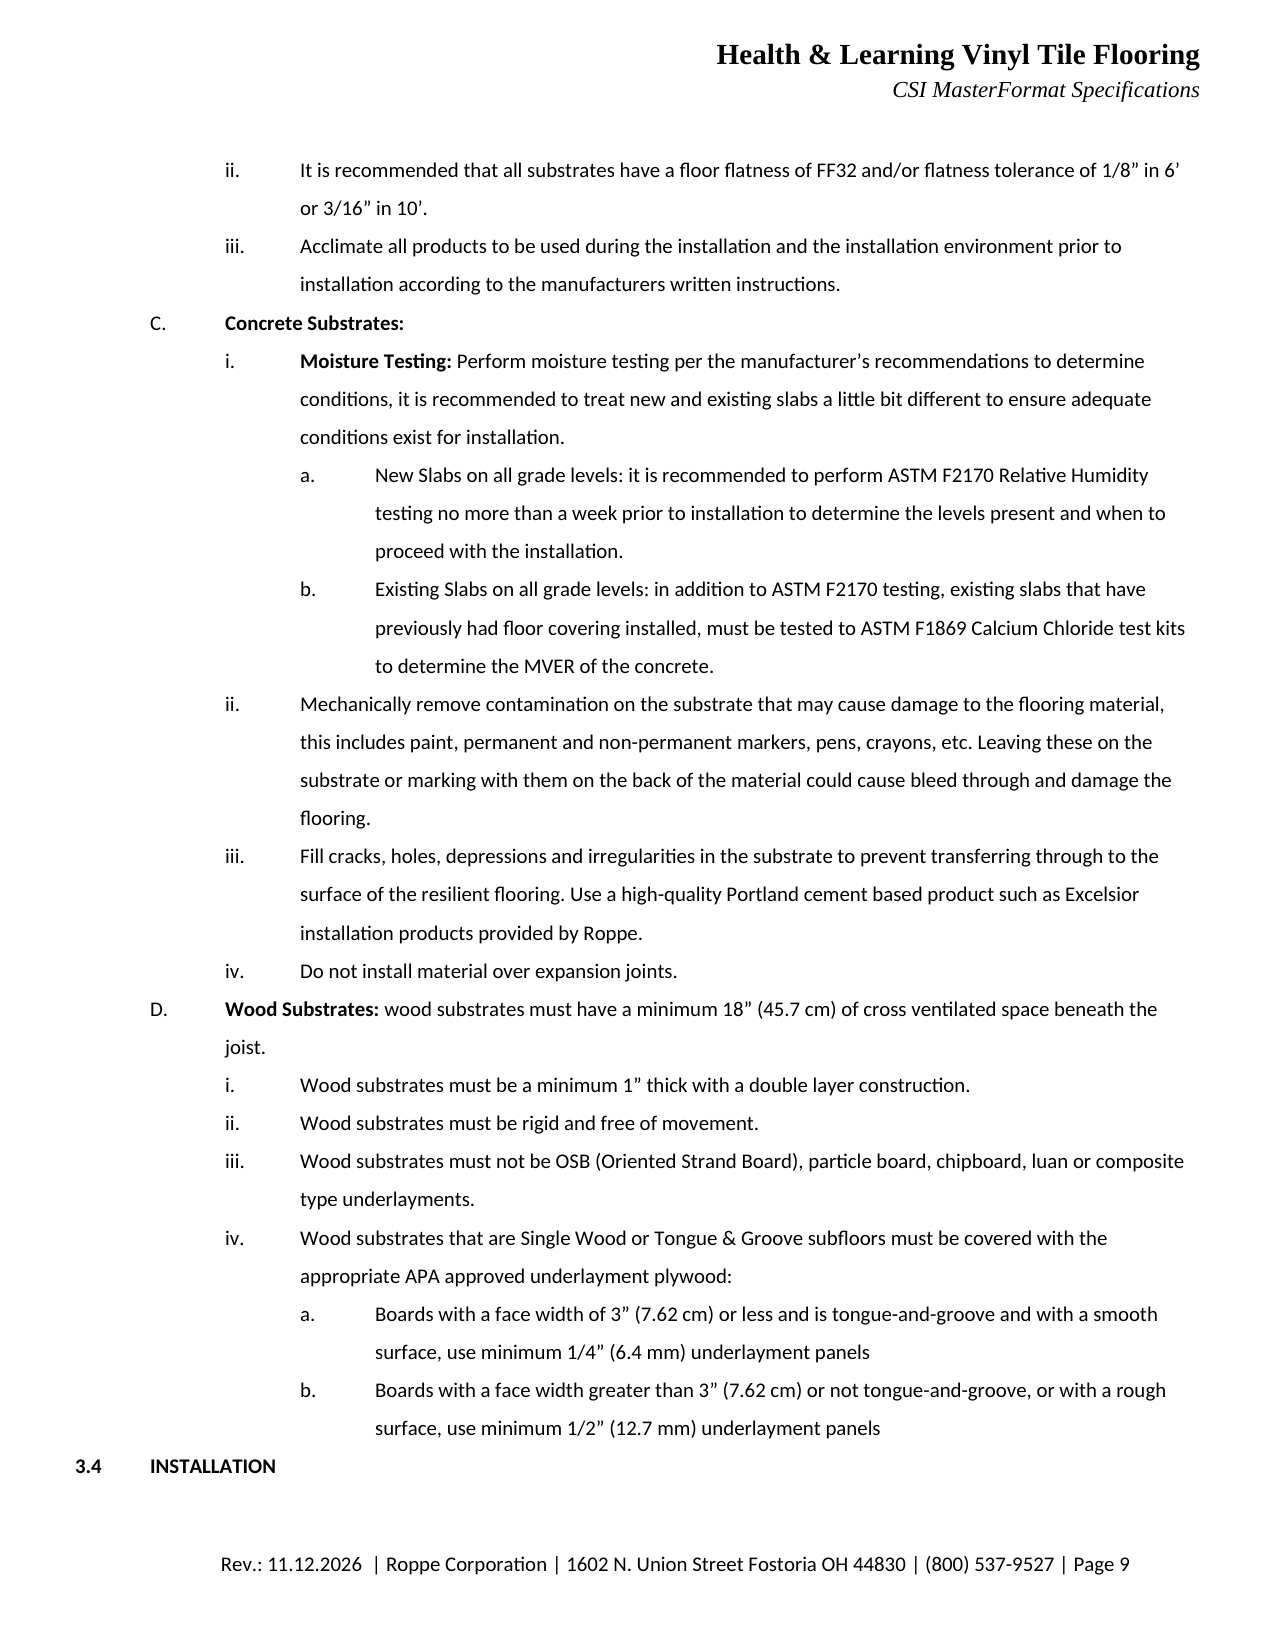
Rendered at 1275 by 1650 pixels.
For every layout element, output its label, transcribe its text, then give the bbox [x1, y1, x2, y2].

list Do not install material over expansion joints. [225, 958, 1200, 983]
list It is recommended that all substrates have a floor flatness of FF32 and/or flatness tolerance of 1/8” in 6’ or 3/16” in 10’. [225, 157, 1200, 221]
list Wood substrates that are Single Wood or Tongue & Groove subfloors must be covered with the appropriate APA approved underlayment plywood: [225, 1225, 1200, 1288]
list Existing Slabs on all grade levels: in addition to ASTM F2170 testing, existing slabs that have previously had floor covering installed, must be tested to ASTM F1869 Calcium Chloride test kits to determine the MVER of the concrete. [300, 577, 1200, 678]
list INSTALLATION [75, 1453, 1200, 1479]
list Wood substrates must be a minimum 1” thick with a double layer construction. [225, 1072, 1200, 1098]
list Boards with a face width greater than 3” (7.62 cm) or not tongue-and-groove, or with a rough surface, use minimum 1/2” (12.7 mm) underlayment panels [300, 1377, 1200, 1441]
list Wood Substrates: wood substrates must have a minimum 18” (45.7 cm) of cross ventilated space beneath the joist. [150, 996, 1200, 1059]
list Wood substrates must not be OSB (Oriented Strand Board), particle board, chipboard, luan or composite type underlayments. [225, 1148, 1200, 1212]
list Boards with a face width of 3” (7.62 cm) or less and is tongue-and-groove and with a smooth surface, use minimum 1/4” (6.4 mm) underlayment panels [300, 1301, 1200, 1364]
list Moisture Testing: Perform moisture testing per the manufacturer’s recommendations to determine conditions, it is recommended to treat new and existing slabs a little bit different to ensure adequate conditions exist for installation. [225, 348, 1200, 449]
list New Slabs on all grade levels: it is recommended to perform ASTM F2170 Relative Humidity testing no more than a week prior to installation to determine the levels present and when to proceed with the installation. [300, 462, 1200, 564]
list Acclimate all products to be used during the installation and the installation environment prior to installation according to the manufacturers written instructions. [225, 233, 1200, 297]
list Wood substrates must be rigid and free of movement. [225, 1110, 1200, 1136]
list Fill cracks, holes, depressions and irregularities in the substrate to prevent transferring through to the surface of the resilient flooring. Use a high-quality Portland cement based product such as Excelsior installation products provided by Roppe. [225, 843, 1200, 945]
list Concrete Substrates: [150, 310, 1200, 335]
list Mechanically remove contamination on the substrate that may cause damage to the flooring material, this includes paint, permanent and non-permanent markers, pens, crayons, etc. Leaving these on the substrate or marking with them on the back of the material could cause bleed through and damage the flooring. [225, 691, 1200, 831]
